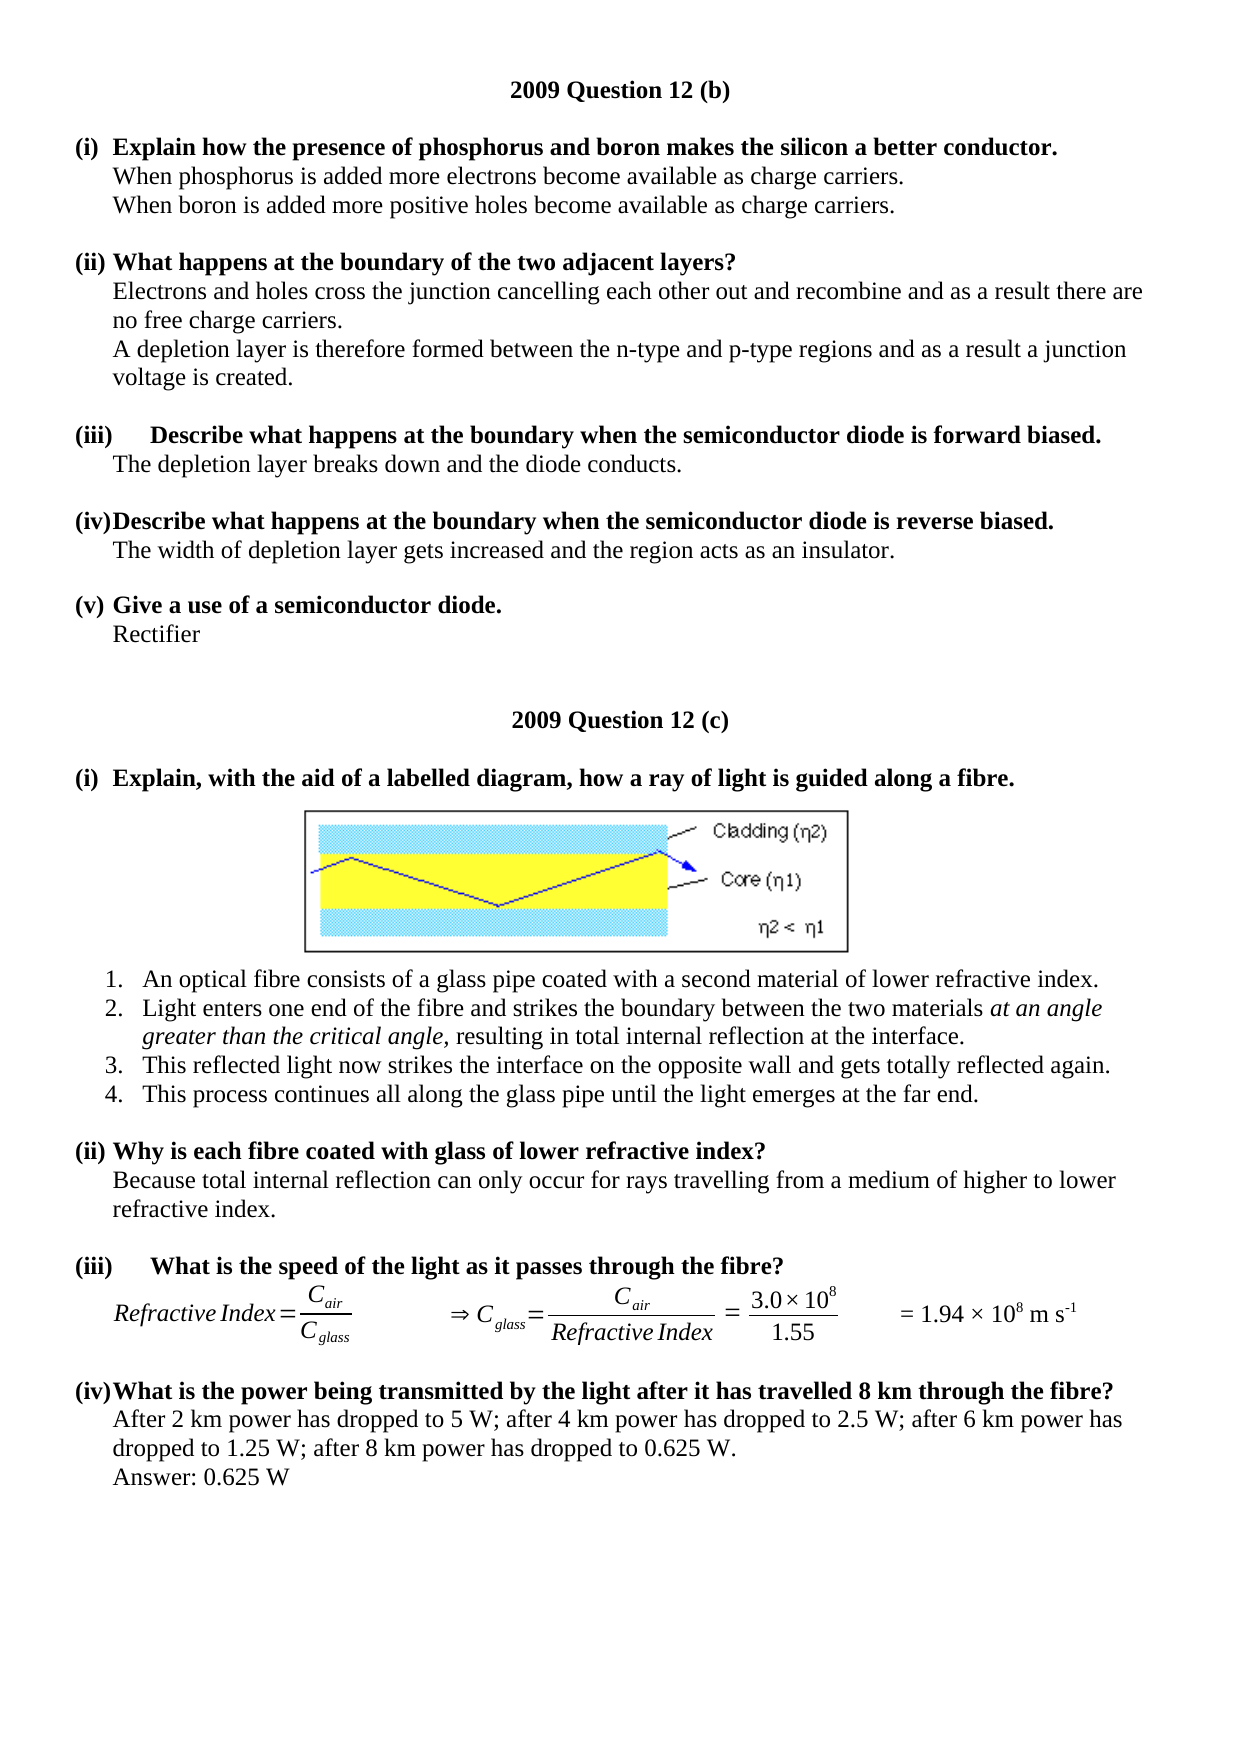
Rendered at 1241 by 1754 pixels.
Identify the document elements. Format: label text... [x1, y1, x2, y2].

text 2009 Question 12 (b) [75, 75, 1165, 104]
list This reflected light now strikes the interface on the opposite wall and gets totally reflected again. [104, 1050, 1165, 1079]
list Explain, with the aid of a labelled diagram, how a ray of light is guided along a fibre. [75, 763, 1165, 791]
text After 2 km power has dropped to 5 W; after 4 km power has dropped to 2.5 W; after 6 km power has dropped to 1.25 W; after 8 km power has dropped to 0.625 W. [112, 1404, 1165, 1462]
text Rectifier [112, 619, 1165, 648]
list What is the power being transmitted by the light after it has travelled 8 km through the fibre? [75, 1376, 1165, 1404]
text 2009 Question 12 (c) [75, 705, 1165, 734]
text Answer: 0.625 W [112, 1462, 1165, 1491]
text The width of depletion layer gets increased and the region acts as an insulator. [112, 535, 1165, 564]
text The depletion layer breaks down and the diode conducts. [112, 449, 1165, 477]
list Give a use of a semiconductor diode. [75, 590, 1165, 619]
text Because total internal reflection can only occur for rays travelling from a medium of higher to lower refractive index. [112, 1165, 1165, 1223]
list Why is each fibre coated with glass of lower refractive index? [75, 1136, 1165, 1165]
text When boron is added more positive holes become available as charge carriers. [112, 190, 1165, 219]
list Explain how the presence of phosphorus and boron makes the silicon a better conductor. [75, 132, 1165, 161]
list What happens at the boundary of the two adjacent layers? [75, 247, 1165, 276]
text A depletion layer is therefore formed between the n-type and p-type regions and as a result a junction voltage is created. [112, 334, 1165, 391]
list What is the speed of the light as it passes through the fibre? [75, 1251, 1165, 1280]
picture [303, 809, 852, 956]
list This process continues all along the glass pipe until the light emerges at the far end. [104, 1079, 1165, 1108]
list An optical fibre consists of a glass pipe coated with a second material of lower refractive index. [104, 964, 1165, 993]
text When phosphorus is added more electrons become available as charge carriers. [112, 161, 1165, 190]
text  = = 1.94 × 108 m s-1 [112, 1280, 1165, 1347]
list Describe what happens at the boundary when the semiconductor diode is reverse biased. [75, 506, 1165, 535]
list Describe what happens at the boundary when the semiconductor diode is forward biased. [75, 420, 1165, 449]
list Light enters one end of the fibre and strikes the boundary between the two materials at an angle greater than the critical angle, resulting in total internal reflection at the interface. [104, 993, 1165, 1050]
text Electrons and holes cross the junction cancelling each other out and recombine and as a result there are no free charge carriers. [112, 276, 1165, 334]
